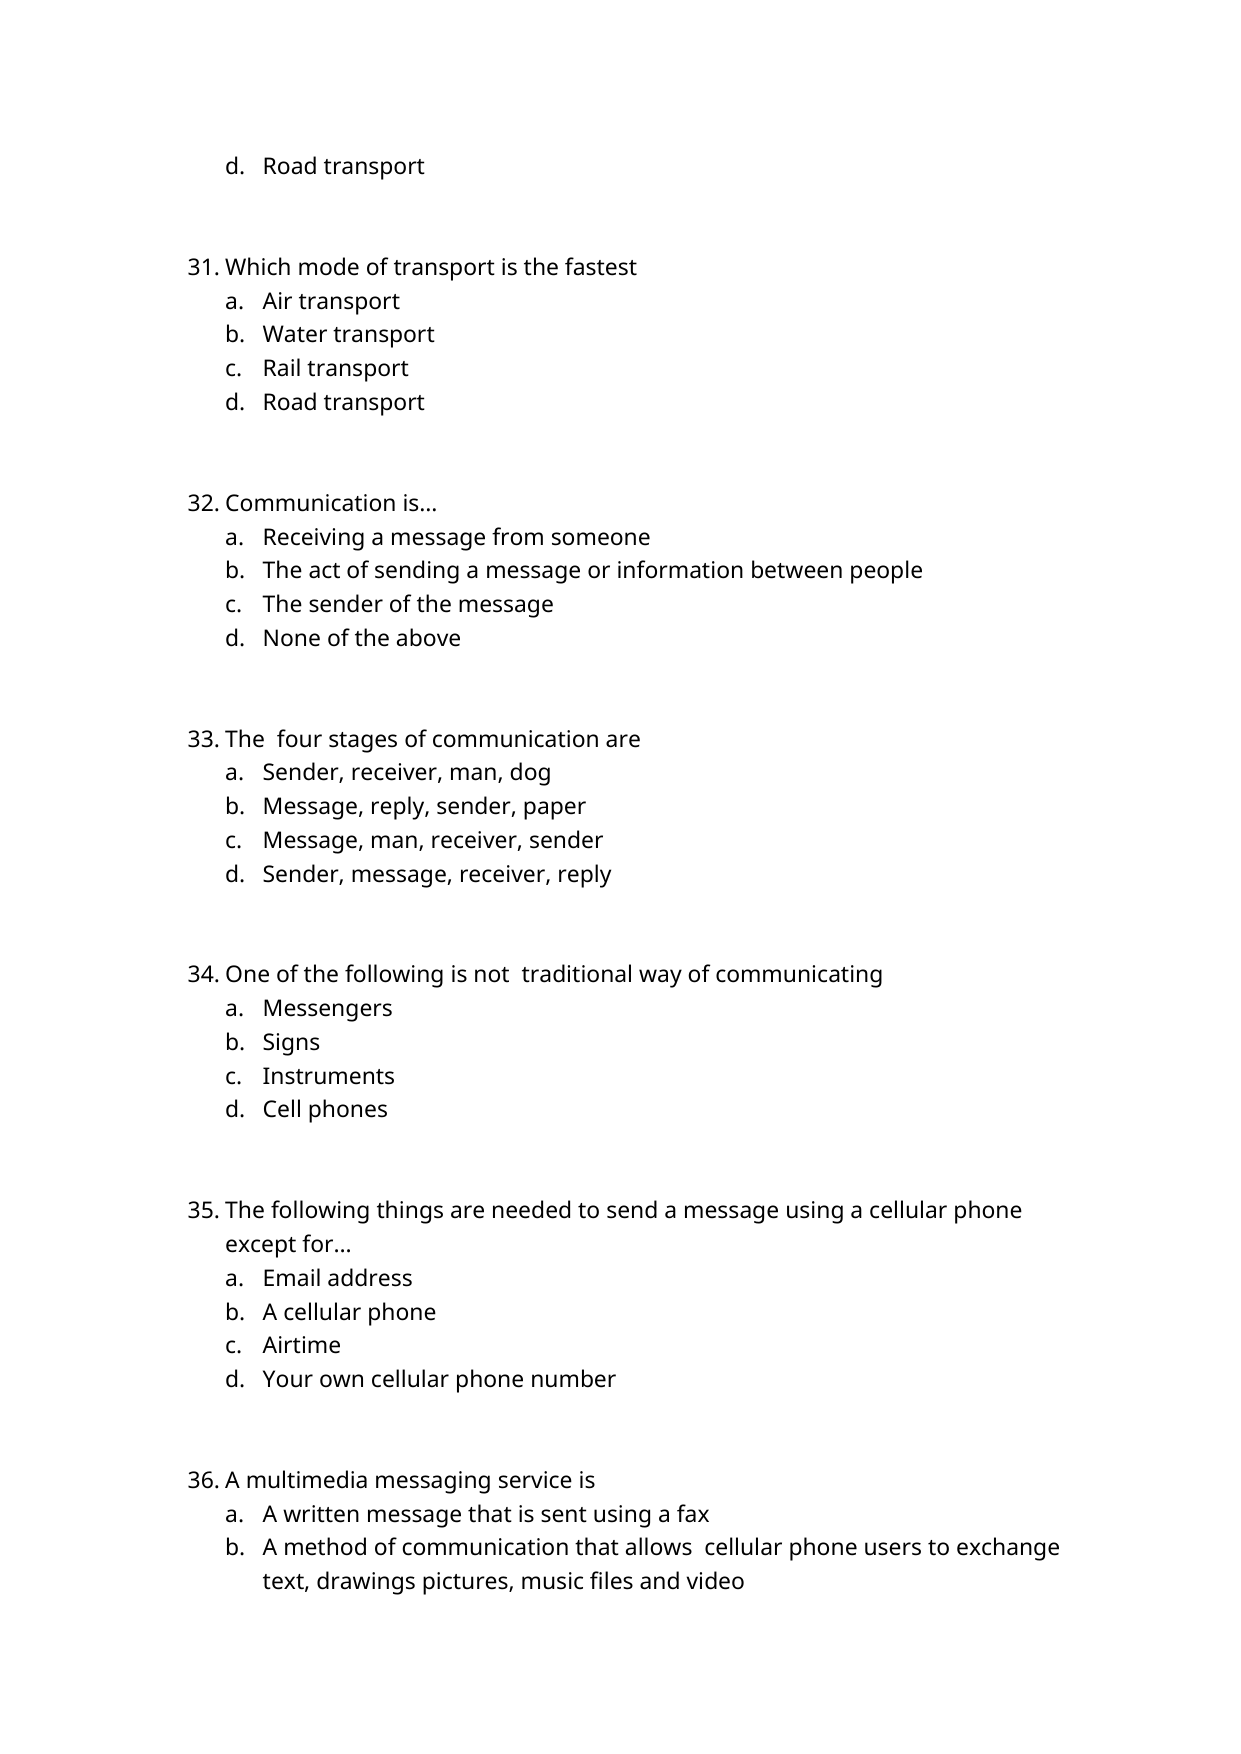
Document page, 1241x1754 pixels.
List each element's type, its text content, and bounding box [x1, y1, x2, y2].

list Signs [225, 1026, 1090, 1057]
list Rail transport [225, 352, 1090, 383]
list A written message that is sent using a fax [225, 1497, 1090, 1529]
list The act of sending a message or information between people [225, 554, 1090, 585]
list A method of communication that allows cellular phone users to exchange text, drawings pictures, music files and video [225, 1531, 1090, 1596]
list Air transport [225, 284, 1090, 316]
list One of the following is not traditional way of communicating [187, 958, 1090, 989]
list Sender, message, receiver, reply [225, 857, 1090, 889]
list Road transport [225, 150, 1090, 181]
list Messengers [225, 992, 1090, 1023]
list Receiving a message from someone [225, 520, 1090, 552]
list Your own cellular phone number [225, 1363, 1090, 1394]
list A cellular phone [225, 1295, 1090, 1327]
list Instruments [225, 1059, 1090, 1091]
list Airtime [225, 1329, 1090, 1360]
list Message, reply, sender, paper [225, 790, 1090, 821]
list Message, man, receiver, sender [225, 824, 1090, 855]
list The four stages of communication are [187, 722, 1090, 754]
list Communication is… [187, 487, 1090, 518]
list Road transport [225, 386, 1090, 417]
list The following things are needed to send a message using a cellular phone except for… [187, 1194, 1090, 1259]
list The sender of the message [225, 588, 1090, 619]
list Which mode of transport is the fastest [187, 251, 1090, 282]
list Cell phones [225, 1093, 1090, 1124]
list A multimedia messaging service is [187, 1464, 1090, 1495]
list Email address [225, 1262, 1090, 1293]
list None of the above [225, 622, 1090, 653]
list Water transport [225, 318, 1090, 349]
list Sender, receiver, man, dog [225, 756, 1090, 787]
